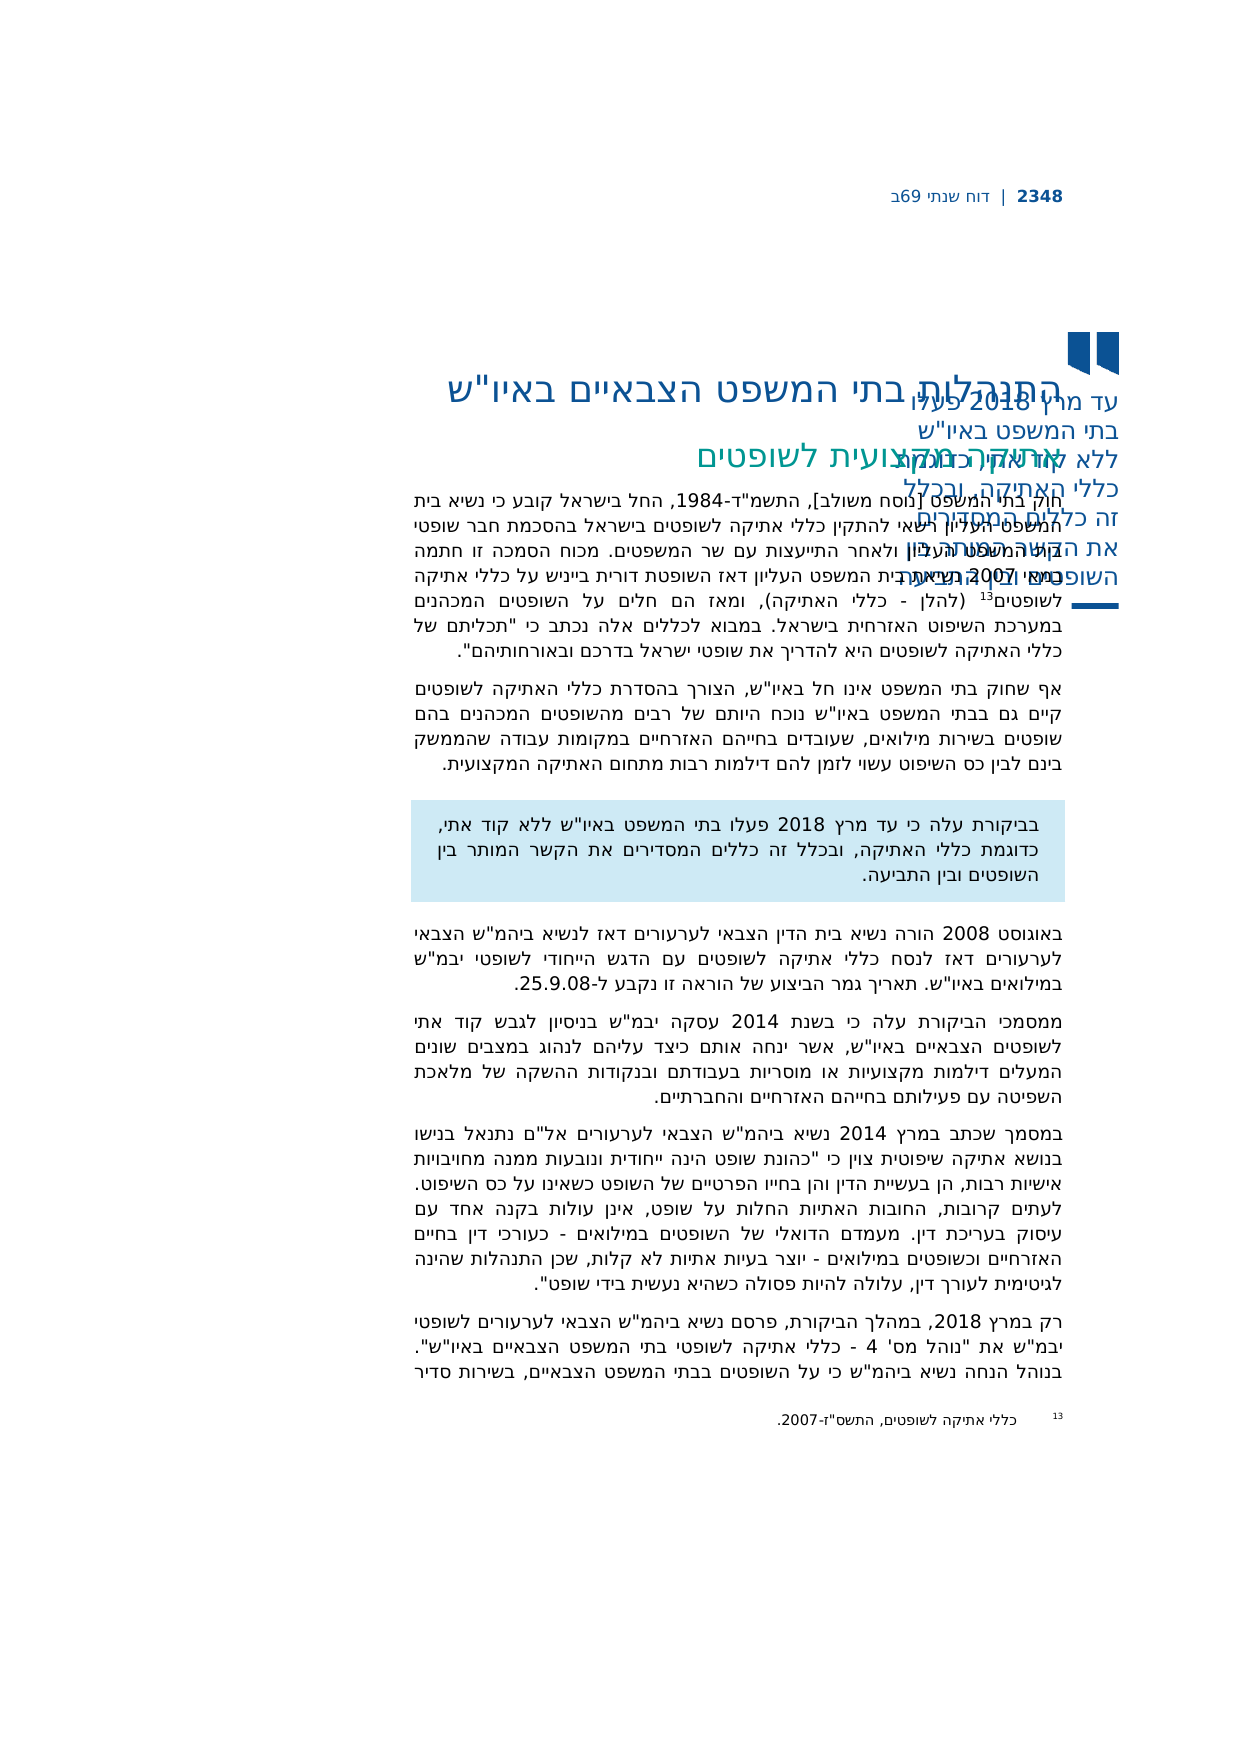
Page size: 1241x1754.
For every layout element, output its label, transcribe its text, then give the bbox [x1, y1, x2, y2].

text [413, 1308, 1063, 1383]
picture [1071, 603, 1119, 609]
text ממסמכי הביקורת עלה כי בשנת 2014 עסקה יבמ"ש בניסיון לגבש קוד אתי לשופטים הצבאיים באיו"ש, אשר ינחה אותם כיצד עליהם לנהוג במצבים שונים המעלים דילמות מקצועיות או מוסריות בעבודתם ובנקודות ההשקה של מלאכת השפיטה עם פעילותם בחייהם האזרחיים והחברתיים. [413, 1008, 1063, 1108]
text בביקורת עלה כי עד מרץ 2018 פעלו בתי המשפט באיו"ש ללא קוד אתי, כדוגמת כללי האתיקה, ובכלל זה כללים המסדירים את הקשר המותר בין השופטים ובין התביעה. [414, 803, 1062, 899]
text אף שחוק בתי המשפט אינו חל באיו"ש, הצורך בהסדרת כללי האתיקה לשופטים קיים גם בבתי המשפט באיו"ש נוכח היותם של רבים מהשופטים המכהנים בהם שופטים בשירות מילואים, שעובדים בחייהם האזרחיים במקומות עבודה שהממשק בינם לבין כס השיפוט עשוי לזמן להם דילמות רבות מתחום האתיקה המקצועית. [413, 675, 1063, 775]
picture [1067, 332, 1119, 375]
text התנהלות בתי המשפט הצבאיים באיו"ש [413, 362, 1063, 412]
text באוגוסט 2008 הורה נשיא בית הדין הצבאי לערעורים דאז לנשיא ביהמ"ש הצבאי לערעורים דאז לנסח כללי אתיקה לשופטים עם הדגש הייחודי לשופטי יבמ"ש במילואים באיו"ש. תאריך גמר הביצוע של הוראה זו נקבע ל-25.9.08. [413, 921, 1063, 996]
text אתיקה מקצועית לשופטים [413, 437, 1063, 475]
text במסמך שכתב במרץ 2014 נשיא ביהמ"ש הצבאי לערעורים אל"ם נתנאל בנישו בנושא אתיקה שיפוטית צוין כי "כהונת שופט הינה ייחודית ונובעות ממנה מחויבויות אישיות רבות, הן בעשיית הדין והן בחייו הפרטיים של השופט כשאינו על כס השיפוט. לעתים קרובות, החובות האתיות החלות על שופט, אינן עולות בקנה אחד עם עיסוק בעריכת דין. מעמדם הדואלי של השופטים במילואים - כעורכי דין בחיים האזרחיים וכשופטים במילואים - יוצר בעיות אתיות לא קלות, שכן התנהלות שהינה לגיטימית לעורך דין, עלולה להיות פסולה כשהיא נעשית בידי שופט". [413, 1121, 1063, 1296]
text חוק בתי המשפט [נוסח משולב], התשמ"ד-1984, החל בישראל קובע כי נשיא בית המשפט העליון רשאי להתקין כללי אתיקה לשופטים בישראל בהסכמת חבר שופטי בית המשפט העליון ולאחר התייעצות עם שר המשפטים. מכוח הסמכה זו חתמה במאי 2007 נשיאת בית המשפט העליון דאז השופטת דורית בייניש על כללי אתיקה לשופטים (להלן - כללי האתיקה), ומאז הם חלים על השופטים המכהנים במערכת השיפוט האזרחית בישראל. במבוא לכללים אלה נכתב כי "תכליתם של כללי האתיקה לשופטים היא להדריך את שופטי ישראל בדרכם ובאורחותיהם". [413, 487, 1063, 662]
